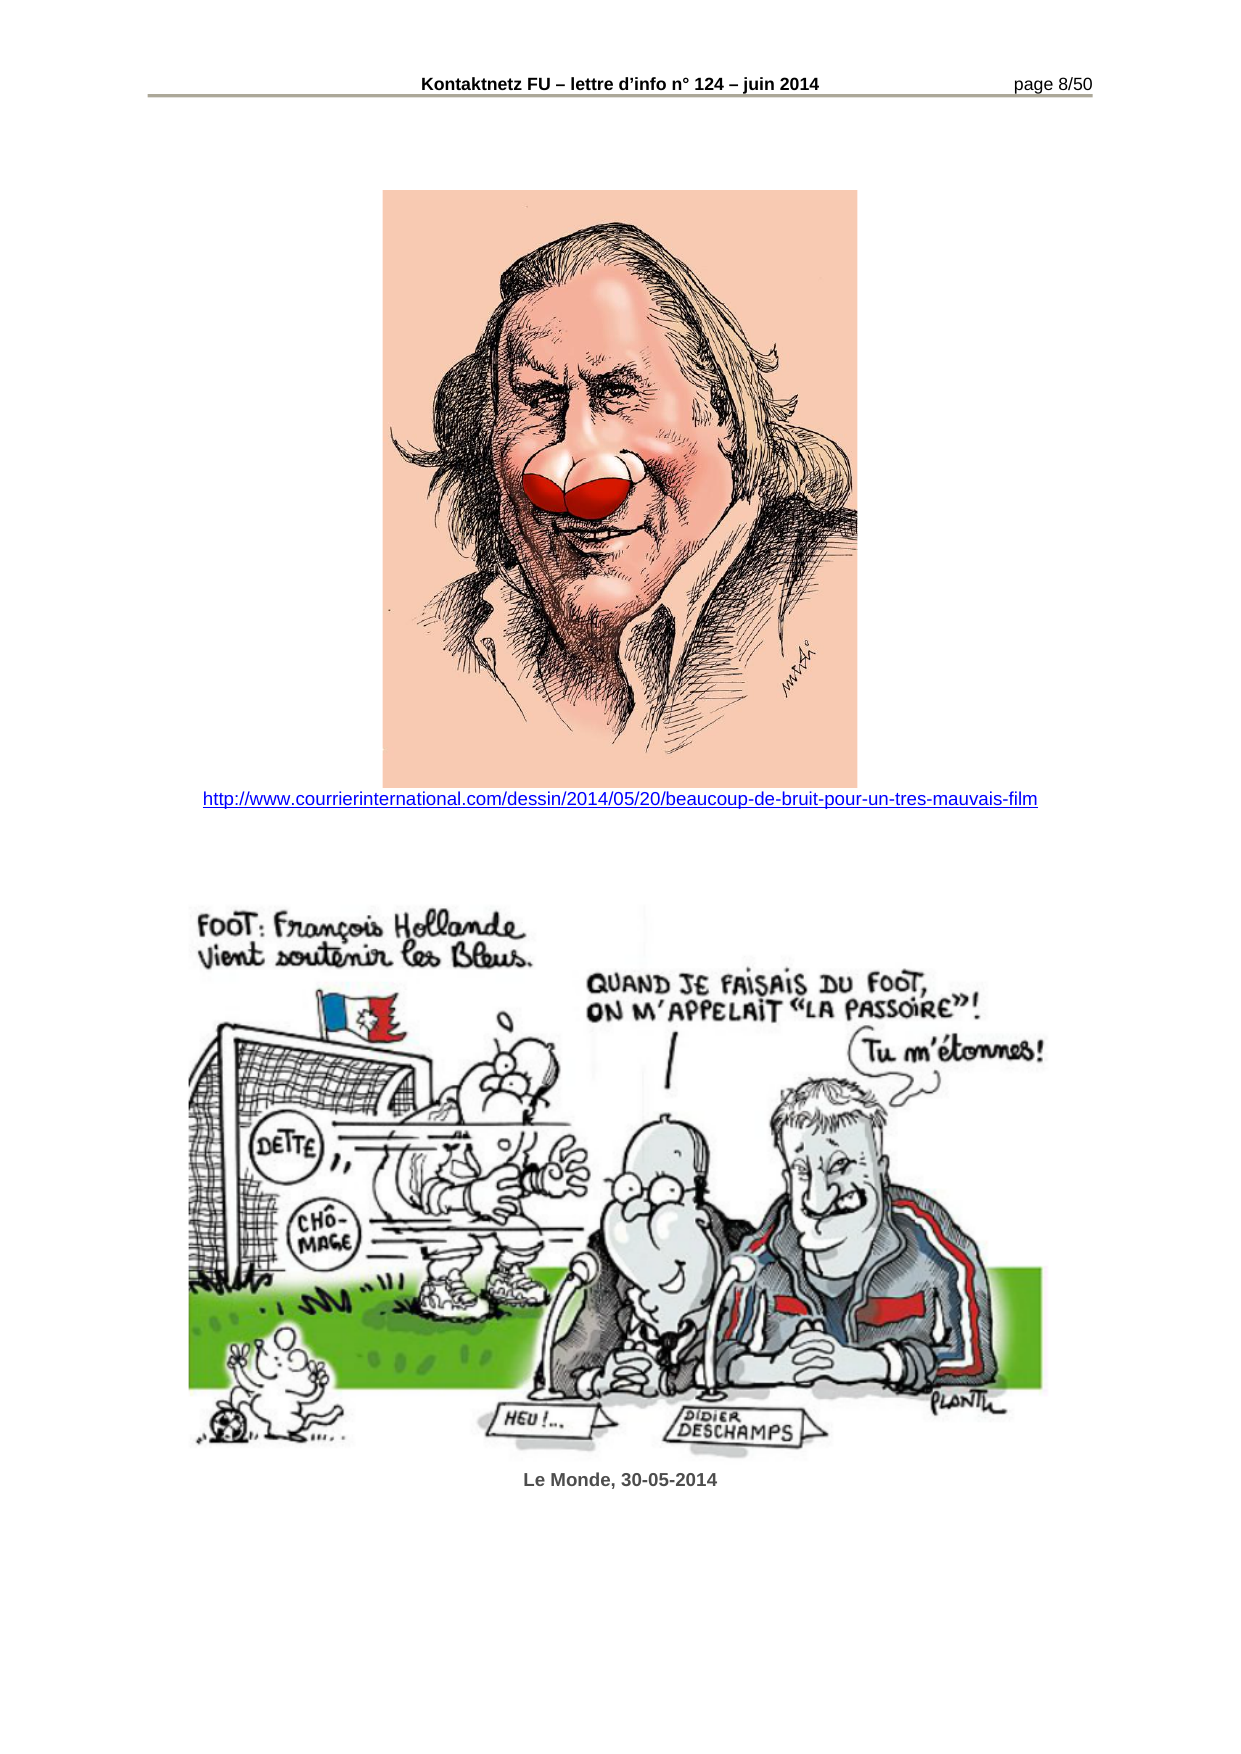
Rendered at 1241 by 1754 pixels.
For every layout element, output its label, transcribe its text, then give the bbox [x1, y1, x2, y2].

picture [382, 190, 858, 788]
text Le Monde, 30-05-2014 [148, 1469, 1093, 1491]
text http://www.courrierinternational.com/dessin/2014/05/20/beaucoup-de-bruit-pour-un-tres-mauvais-film [148, 788, 1093, 809]
picture [178, 895, 1062, 1470]
